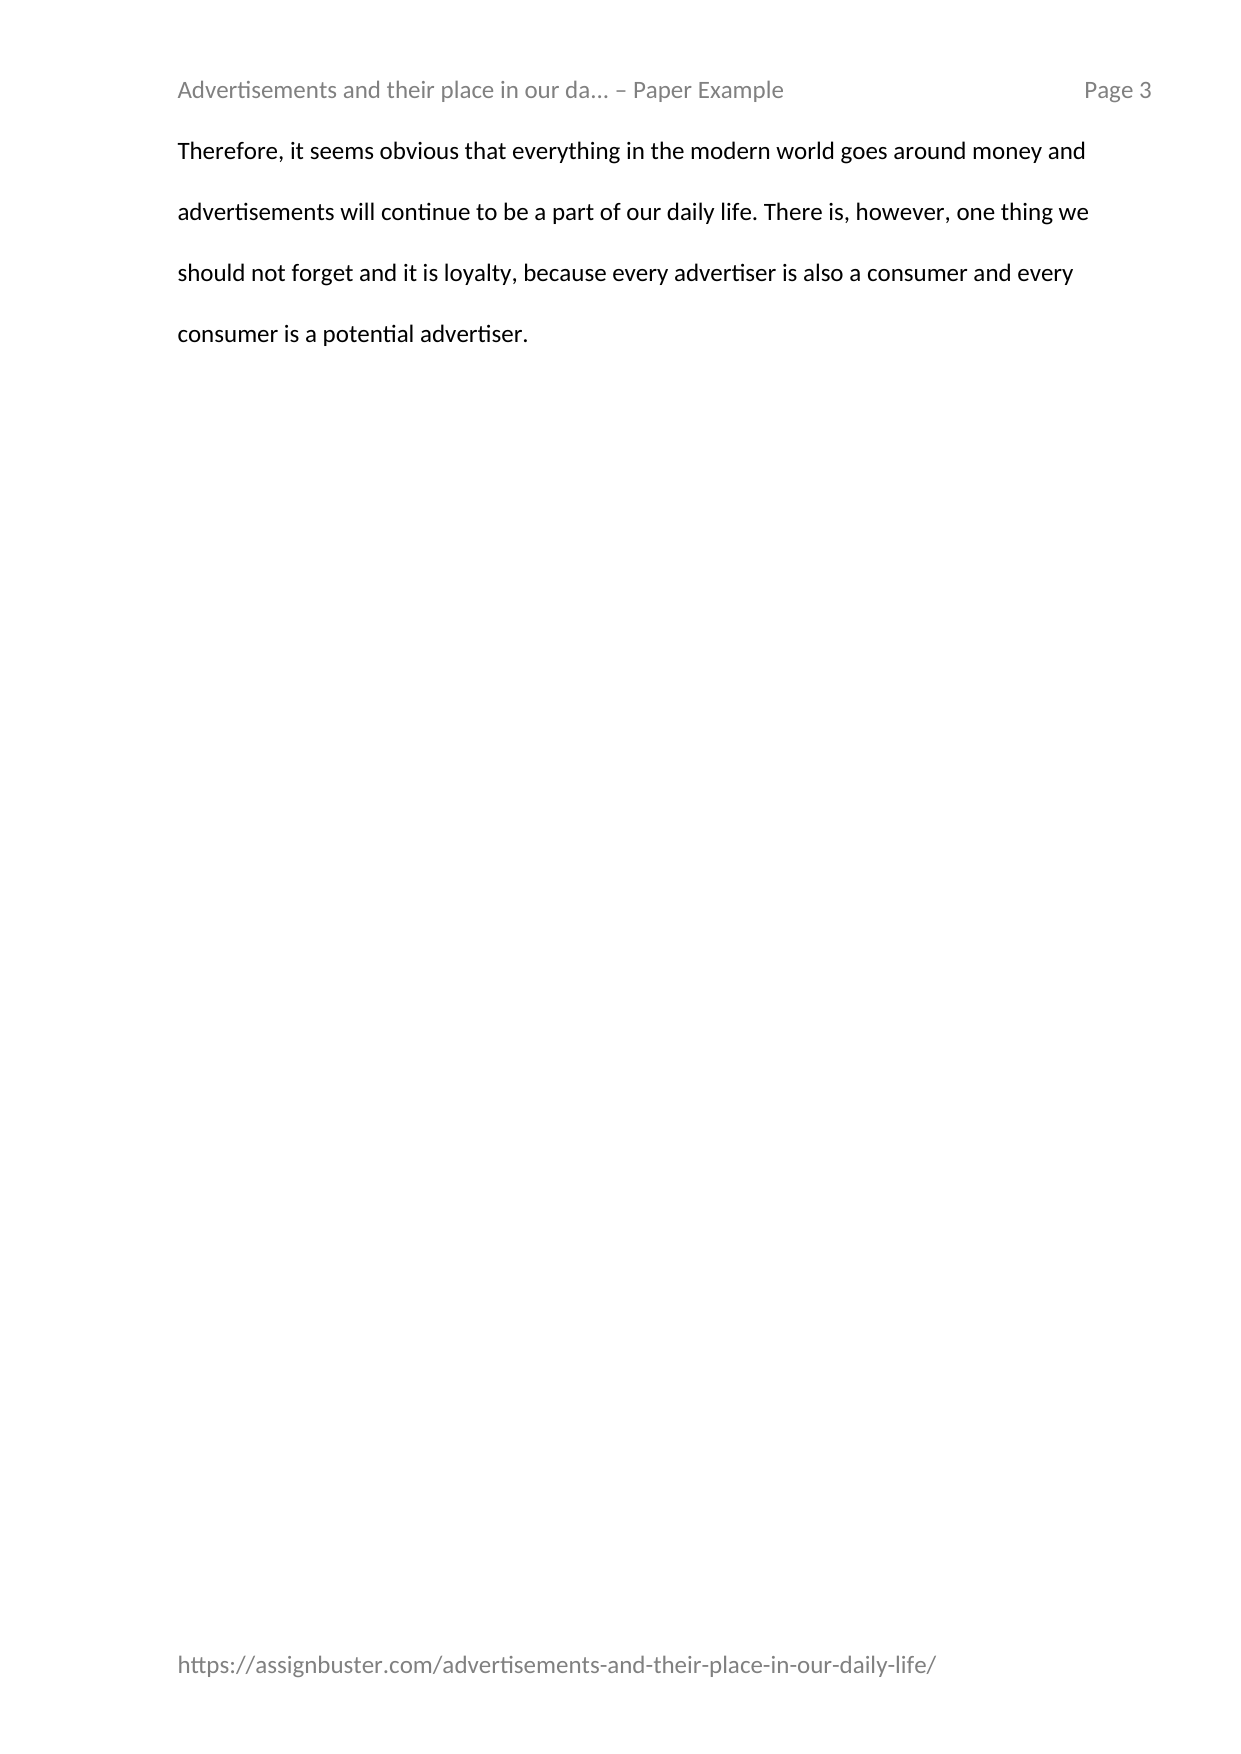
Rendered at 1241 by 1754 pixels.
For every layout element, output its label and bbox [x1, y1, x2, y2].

text [177, 135, 1152, 348]
